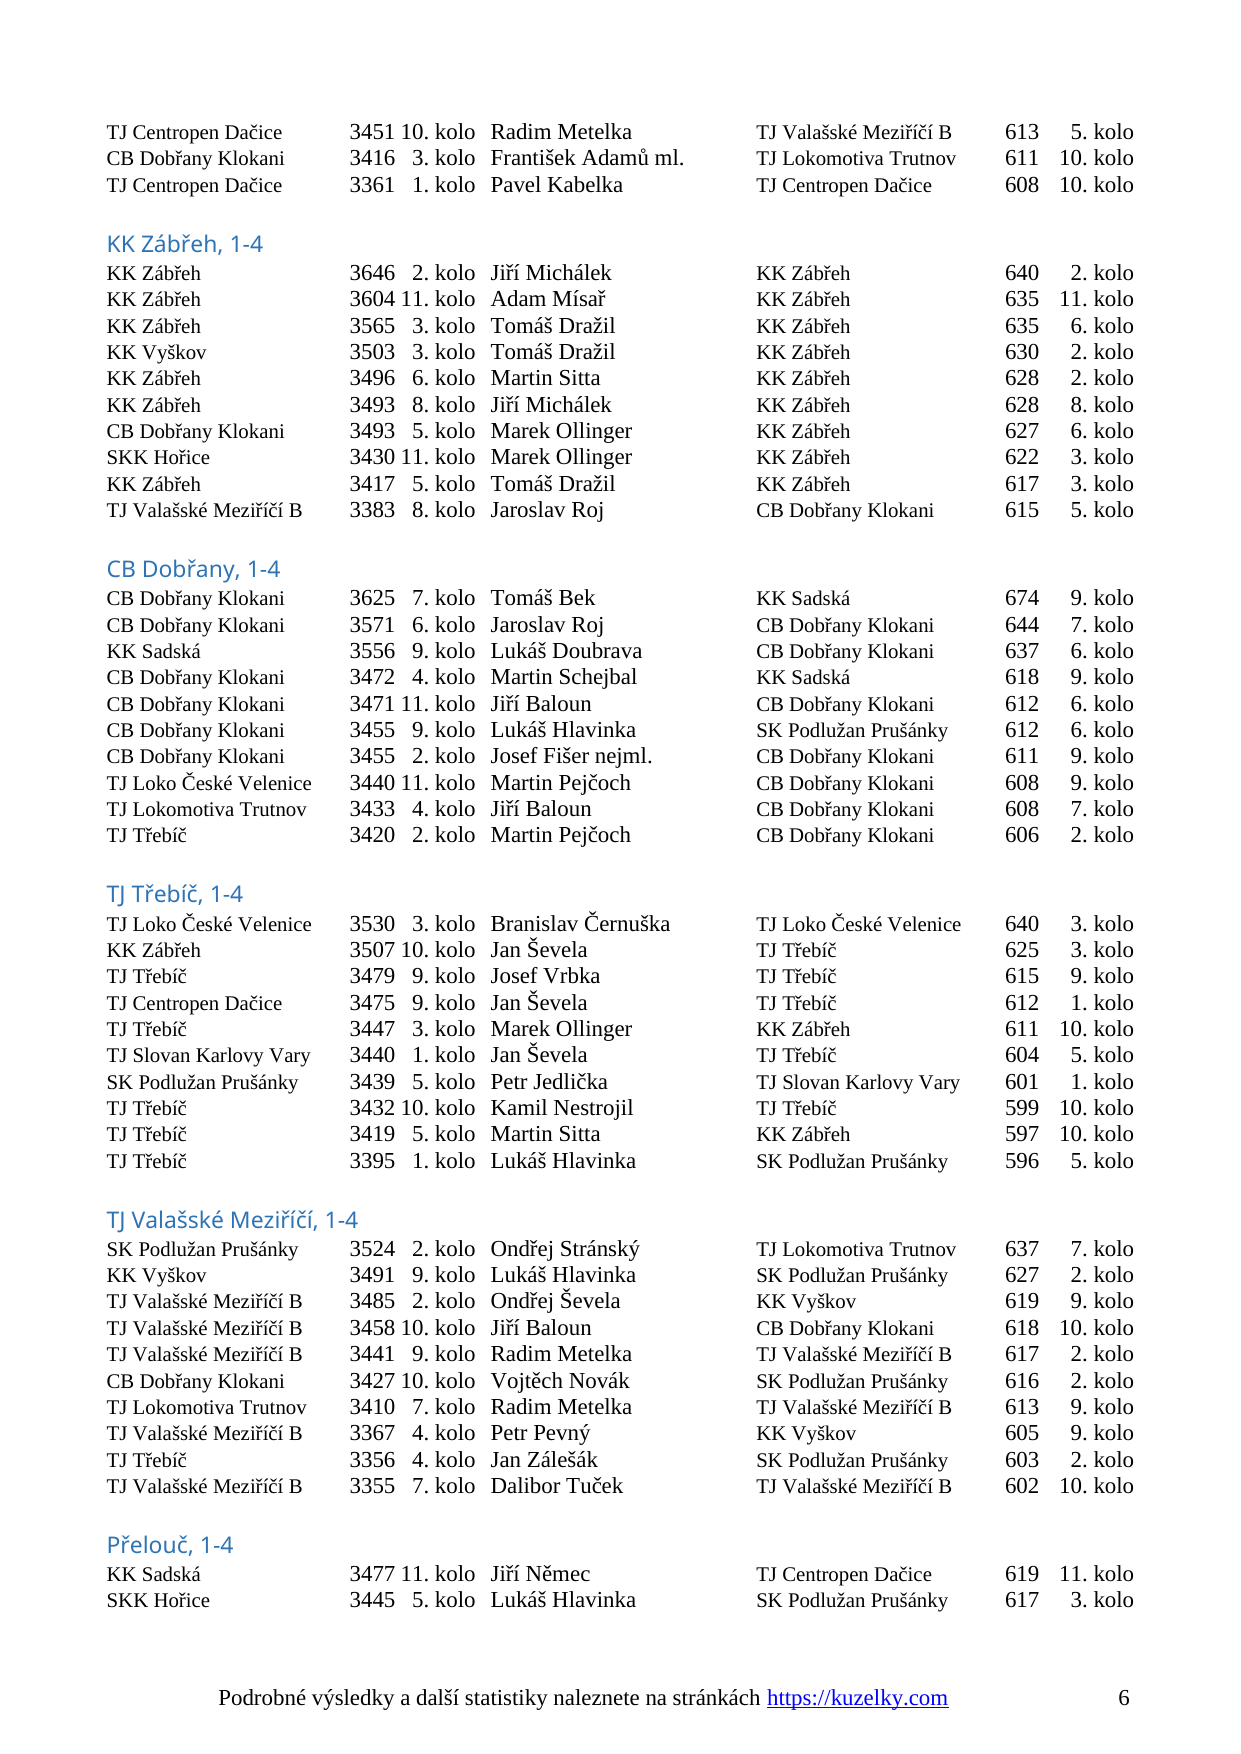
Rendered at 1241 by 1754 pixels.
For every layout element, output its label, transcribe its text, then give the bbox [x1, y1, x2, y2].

text KK Zábřeh 3565 3. kolo Tomáš Dražil KK Zábřeh 635 6. kolo [106, 312, 1134, 338]
text TJ Třebíč 3479 9. kolo Josef Vrbka TJ Třebíč 615 9. kolo [106, 962, 1134, 989]
text TJ Valašské Meziříčí B 3485 2. kolo Ondřej Ševela KK Vyškov 619 9. kolo [106, 1288, 1134, 1314]
text TJ Slovan Karlovy Vary 3440 1. kolo Jan Ševela TJ Třebíč 604 5. kolo [106, 1041, 1134, 1068]
text SKK Hořice 3445 5. kolo Lukáš Hlavinka SK Podlužan Prušánky 617 3. kolo [106, 1587, 1134, 1613]
text TJ Loko České Velenice 3530 3. kolo Branislav Černuška TJ Loko České Velenice 640 3. kolo [106, 909, 1134, 936]
text CB Dobřany Klokani 3493 5. kolo Marek Ollinger KK Zábřeh 627 6. kolo [106, 417, 1134, 443]
text TJ Třebíč 3419 5. kolo Martin Sitta KK Zábřeh 597 10. kolo [106, 1120, 1134, 1147]
text TJ Valašské Meziříčí B 3383 8. kolo Jaroslav Roj CB Dobřany Klokani 615 5. kolo [106, 496, 1134, 522]
subtitle Přelouč, 1-4 [106, 1529, 1134, 1560]
text KK Zábřeh 3417 5. kolo Tomáš Dražil KK Zábřeh 617 3. kolo [106, 470, 1134, 496]
text KK Vyškov 3491 9. kolo Lukáš Hlavinka SK Podlužan Prušánky 627 2. kolo [106, 1261, 1134, 1288]
text CB Dobřany Klokani 3455 9. kolo Lukáš Hlavinka SK Podlužan Prušánky 612 6. kolo [106, 716, 1134, 742]
text KK Zábřeh 3496 6. kolo Martin Sitta KK Zábřeh 628 2. kolo [106, 364, 1134, 391]
text TJ Loko České Velenice 3440 11. kolo Martin Pejčoch CB Dobřany Klokani 608 9. kolo [106, 769, 1134, 795]
text CB Dobřany Klokani 3472 4. kolo Martin Schejbal KK Sadská 618 9. kolo [106, 663, 1134, 690]
text CB Dobřany Klokani 3455 2. kolo Josef Fišer nejml. CB Dobřany Klokani 611 9. kolo [106, 742, 1134, 769]
text TJ Centropen Dačice 3361 1. kolo Pavel Kabelka TJ Centropen Dačice 608 10. kolo [106, 171, 1134, 197]
text KK Sadská 3477 11. kolo Jiří Němec TJ Centropen Dačice 619 11. kolo [106, 1560, 1134, 1587]
text KK Zábřeh 3507 10. kolo Jan Ševela TJ Třebíč 625 3. kolo [106, 936, 1134, 962]
text CB Dobřany Klokani 3471 11. kolo Jiří Baloun CB Dobřany Klokani 612 6. kolo [106, 690, 1134, 716]
text TJ Valašské Meziříčí B 3441 9. kolo Radim Metelka TJ Valašské Meziříčí B 617 2. kolo [106, 1340, 1134, 1367]
text TJ Valašské Meziříčí B 3458 10. kolo Jiří Baloun CB Dobřany Klokani 618 10. kolo [106, 1314, 1134, 1340]
text CB Dobřany Klokani 3571 6. kolo Jaroslav Roj CB Dobřany Klokani 644 7. kolo [106, 611, 1134, 637]
text TJ Třebíč 3420 2. kolo Martin Pejčoch CB Dobřany Klokani 606 2. kolo [106, 821, 1134, 848]
text TJ Centropen Dačice 3475 9. kolo Jan Ševela TJ Třebíč 612 1. kolo [106, 989, 1134, 1015]
text TJ Třebíč 3395 1. kolo Lukáš Hlavinka SK Podlužan Prušánky 596 5. kolo [106, 1147, 1134, 1173]
text KK Zábřeh 3646 2. kolo Jiří Michálek KK Zábřeh 640 2. kolo [106, 259, 1134, 285]
text TJ Centropen Dačice 3451 10. kolo Radim Metelka TJ Valašské Meziříčí B 613 5. kolo [106, 118, 1134, 144]
text TJ Lokomotiva Trutnov 3410 7. kolo Radim Metelka TJ Valašské Meziříčí B 613 9. kolo [106, 1393, 1134, 1419]
text KK Zábřeh 3493 8. kolo Jiří Michálek KK Zábřeh 628 8. kolo [106, 391, 1134, 417]
text KK Sadská 3556 9. kolo Lukáš Doubrava CB Dobřany Klokani 637 6. kolo [106, 637, 1134, 663]
text SKK Hořice 3430 11. kolo Marek Ollinger KK Zábřeh 622 3. kolo [106, 443, 1134, 470]
subtitle TJ Třebíč, 1-4 [106, 878, 1134, 909]
text SK Podlužan Prušánky 3524 2. kolo Ondřej Stránský TJ Lokomotiva Trutnov 637 7. kolo [106, 1235, 1134, 1261]
text TJ Valašské Meziříčí B 3355 7. kolo Dalibor Tuček TJ Valašské Meziříčí B 602 10. kolo [106, 1472, 1134, 1498]
text SK Podlužan Prušánky 3439 5. kolo Petr Jedlička TJ Slovan Karlovy Vary 601 1. kolo [106, 1068, 1134, 1094]
text TJ Třebíč 3356 4. kolo Jan Zálešák SK Podlužan Prušánky 603 2. kolo [106, 1446, 1134, 1472]
text KK Vyškov 3503 3. kolo Tomáš Dražil KK Zábřeh 630 2. kolo [106, 338, 1134, 364]
subtitle KK Zábřeh, 1-4 [106, 228, 1134, 259]
text TJ Lokomotiva Trutnov 3433 4. kolo Jiří Baloun CB Dobřany Klokani 608 7. kolo [106, 795, 1134, 821]
subtitle TJ Valašské Meziříčí, 1-4 [106, 1204, 1134, 1235]
text CB Dobřany Klokani 3416 3. kolo František Adamů ml. TJ Lokomotiva Trutnov 611 10. kolo [106, 144, 1134, 171]
text TJ Třebíč 3447 3. kolo Marek Ollinger KK Zábřeh 611 10. kolo [106, 1015, 1134, 1041]
text KK Zábřeh 3604 11. kolo Adam Mísař KK Zábřeh 635 11. kolo [106, 285, 1134, 312]
text CB Dobřany Klokani 3625 7. kolo Tomáš Bek KK Sadská 674 9. kolo [106, 584, 1134, 611]
text CB Dobřany Klokani 3427 10. kolo Vojtěch Novák SK Podlužan Prušánky 616 2. kolo [106, 1367, 1134, 1393]
subtitle CB Dobřany, 1-4 [106, 553, 1134, 584]
text TJ Třebíč 3432 10. kolo Kamil Nestrojil TJ Třebíč 599 10. kolo [106, 1094, 1134, 1120]
text TJ Valašské Meziříčí B 3367 4. kolo Petr Pevný KK Vyškov 605 9. kolo [106, 1419, 1134, 1446]
